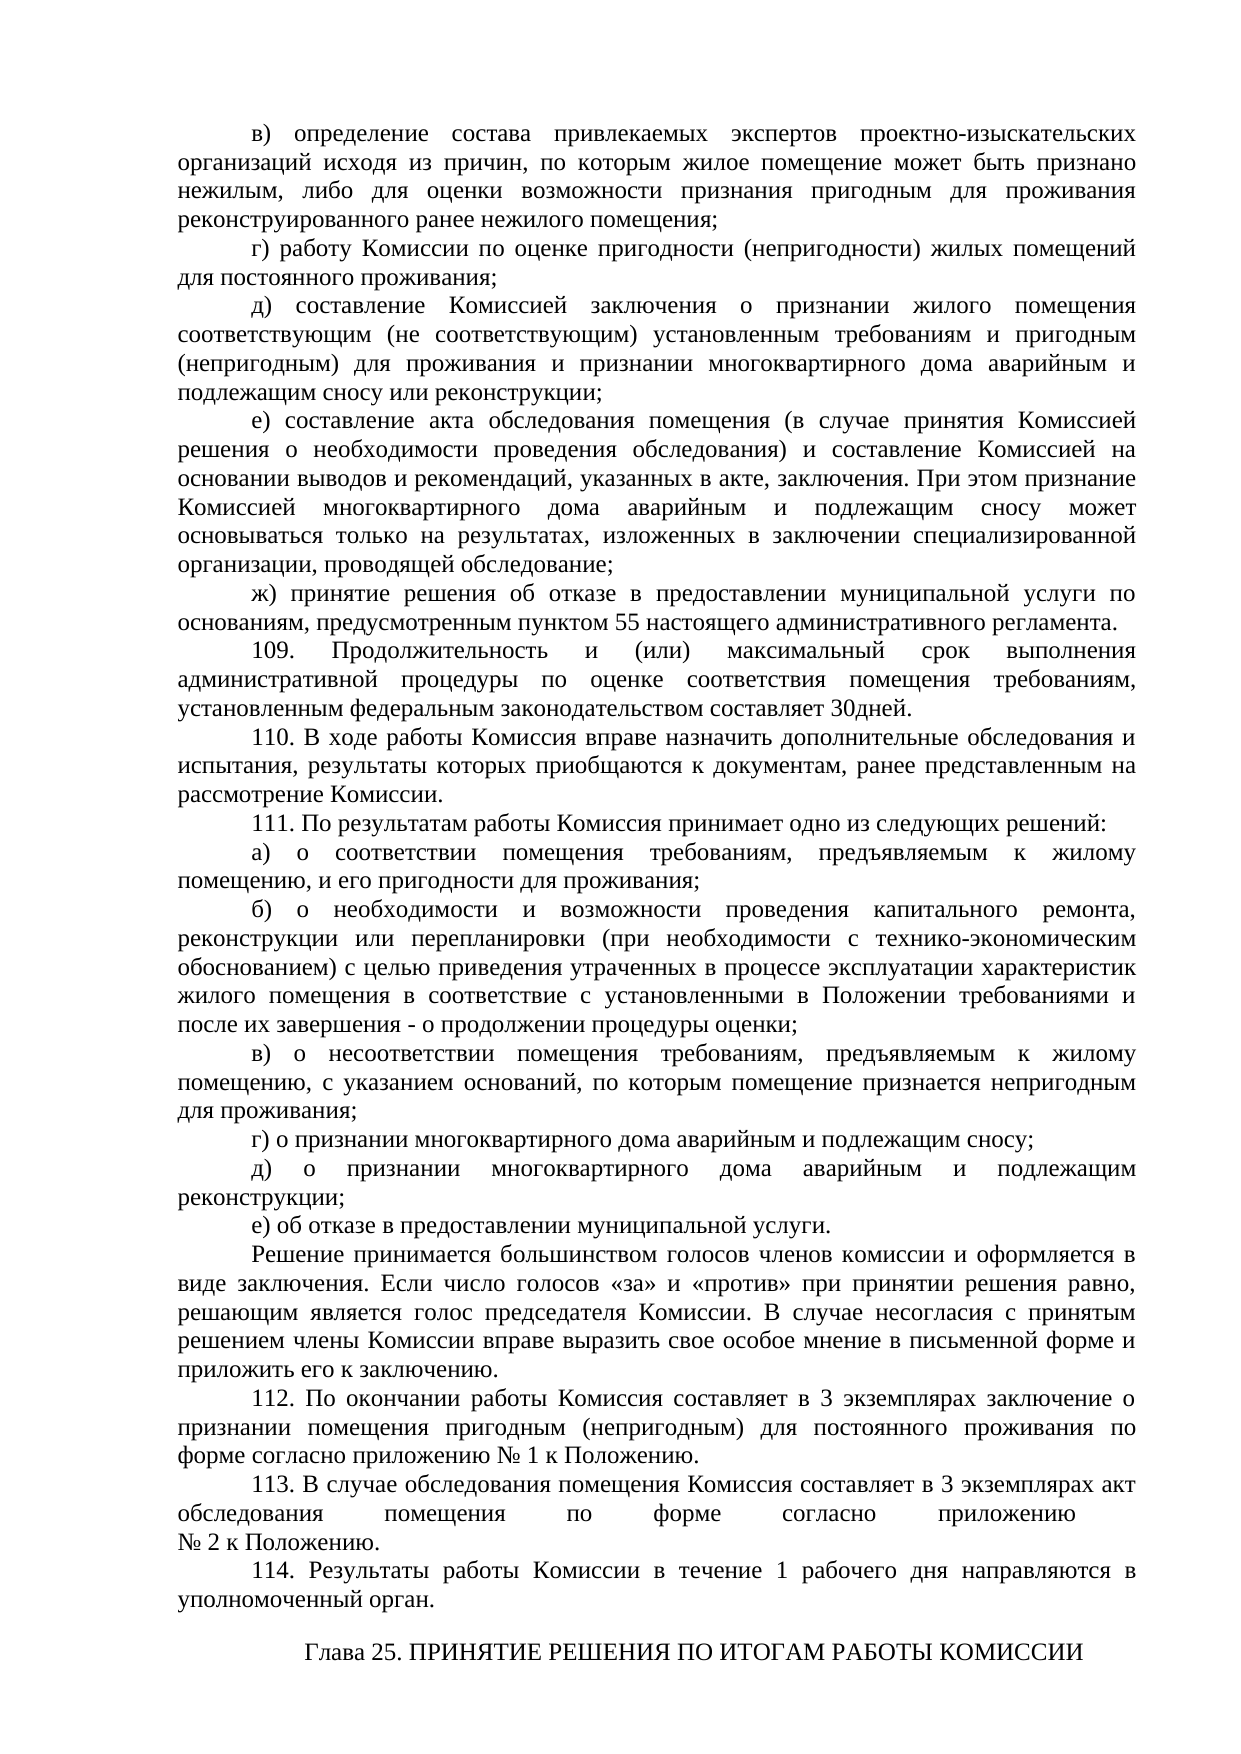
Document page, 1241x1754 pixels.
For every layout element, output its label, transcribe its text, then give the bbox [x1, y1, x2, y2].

text в) определение состава привлекаемых экспертов проектно-изыскательских организаций исходя из причин, по которым жилое помещение может быть признано нежилым, либо для оценки возможности признания пригодным для проживания реконструированного ранее нежилого помещения; [177, 118, 1137, 233]
text 114. Результаты работы Комиссии в течение 1 рабочего дня направляются в уполномоченный орган. [177, 1556, 1137, 1613]
text б) о необходимости и возможности проведения капитального ремонта, реконструкции или перепланировки (при необходимости с технико-экономическим обоснованием) с целью приведения утраченных в процессе эксплуатации характеристик жилого помещения в соответствие с установленными в Положении требованиями и после их завершения - о продолжении процедуры оценки; [177, 894, 1137, 1038]
text 109. Продолжительность и (или) максимальный срок выполнения административной процедуры по оценке соответствия помещения требованиям, установленным федеральным законодательством составляет 30дней. [177, 636, 1137, 722]
text Решение принимается большинством голосов членов комиссии и оформляется в виде заключения. Если число голосов «за» и «против» при принятии решения равно, решающим является голос председателя Комиссии. В случае несогласия с принятым решением члены Комиссии вправе выразить свое особое мнение в письменной форме и приложить его к заключению. [177, 1239, 1137, 1383]
text 110. В ходе работы Комиссия вправе назначить дополнительные обследования и испытания, результаты которых приобщаются к документам, ранее представленным на рассмотрение Комиссии. [177, 722, 1137, 808]
text 112. По окончании работы Комиссия составляет в 3 экземплярах заключение о признании помещения пригодным (непригодным) для постоянного проживания по форме согласно приложению № 1 к Положению. [177, 1383, 1137, 1469]
text д) составление Комиссией заключения о признании жилого помещения соответствующим (не соответствующим) установленным требованиям и пригодным (непригодным) для проживания и признании многоквартирного дома аварийным и подлежащим сносу или реконструкции; [177, 291, 1137, 406]
text г) работу Комиссии по оценке пригодности (непригодности) жилых помещений для постоянного проживания; [177, 233, 1137, 291]
text е) об отказе в предоставлении муниципальной услуги. [177, 1211, 1137, 1239]
text ж) принятие решения об отказе в предоставлении муниципальной услуги по основаниям, предусмотренным пунктом 55 настоящего административного регламента. [177, 578, 1137, 636]
text а) о соответствии помещения требованиям, предъявляемым к жилому помещению, и его пригодности для проживания; [177, 837, 1137, 894]
text г) о признании многоквартирного дома аварийным и подлежащим сносу; [177, 1124, 1137, 1153]
text д) о признании многоквартирного дома аварийным и подлежащим реконструкции; [177, 1153, 1137, 1211]
text е) составление акта обследования помещения (в случае принятия Комиссией решения о необходимости проведения обследования) и составление Комиссией на основании выводов и рекомендаций, указанных в акте, заключения. При этом признание Комиссией многоквартирного дома аварийным и подлежащим сносу может основываться только на результатах, изложенных в заключении специализированной организации, проводящей обследование; [177, 406, 1137, 578]
text в) о несоответствии помещения требованиям, предъявляемым к жилому помещению, с указанием оснований, по которым помещение признается непригодным для проживания; [177, 1038, 1137, 1124]
text Глава 25. ПРИНЯТИЕ РЕШЕНИЯ ПО ИТОГАМ РАБОТЫ КОМИССИИ [177, 1637, 1137, 1666]
text 113. В случае обследования помещения Комиссия составляет в 3 экземплярах акт обследования помещения по форме согласно приложению № 2 к Положению. [177, 1469, 1137, 1556]
text 111. По результатам работы Комиссия принимает одно из следующих решений: [177, 808, 1137, 837]
